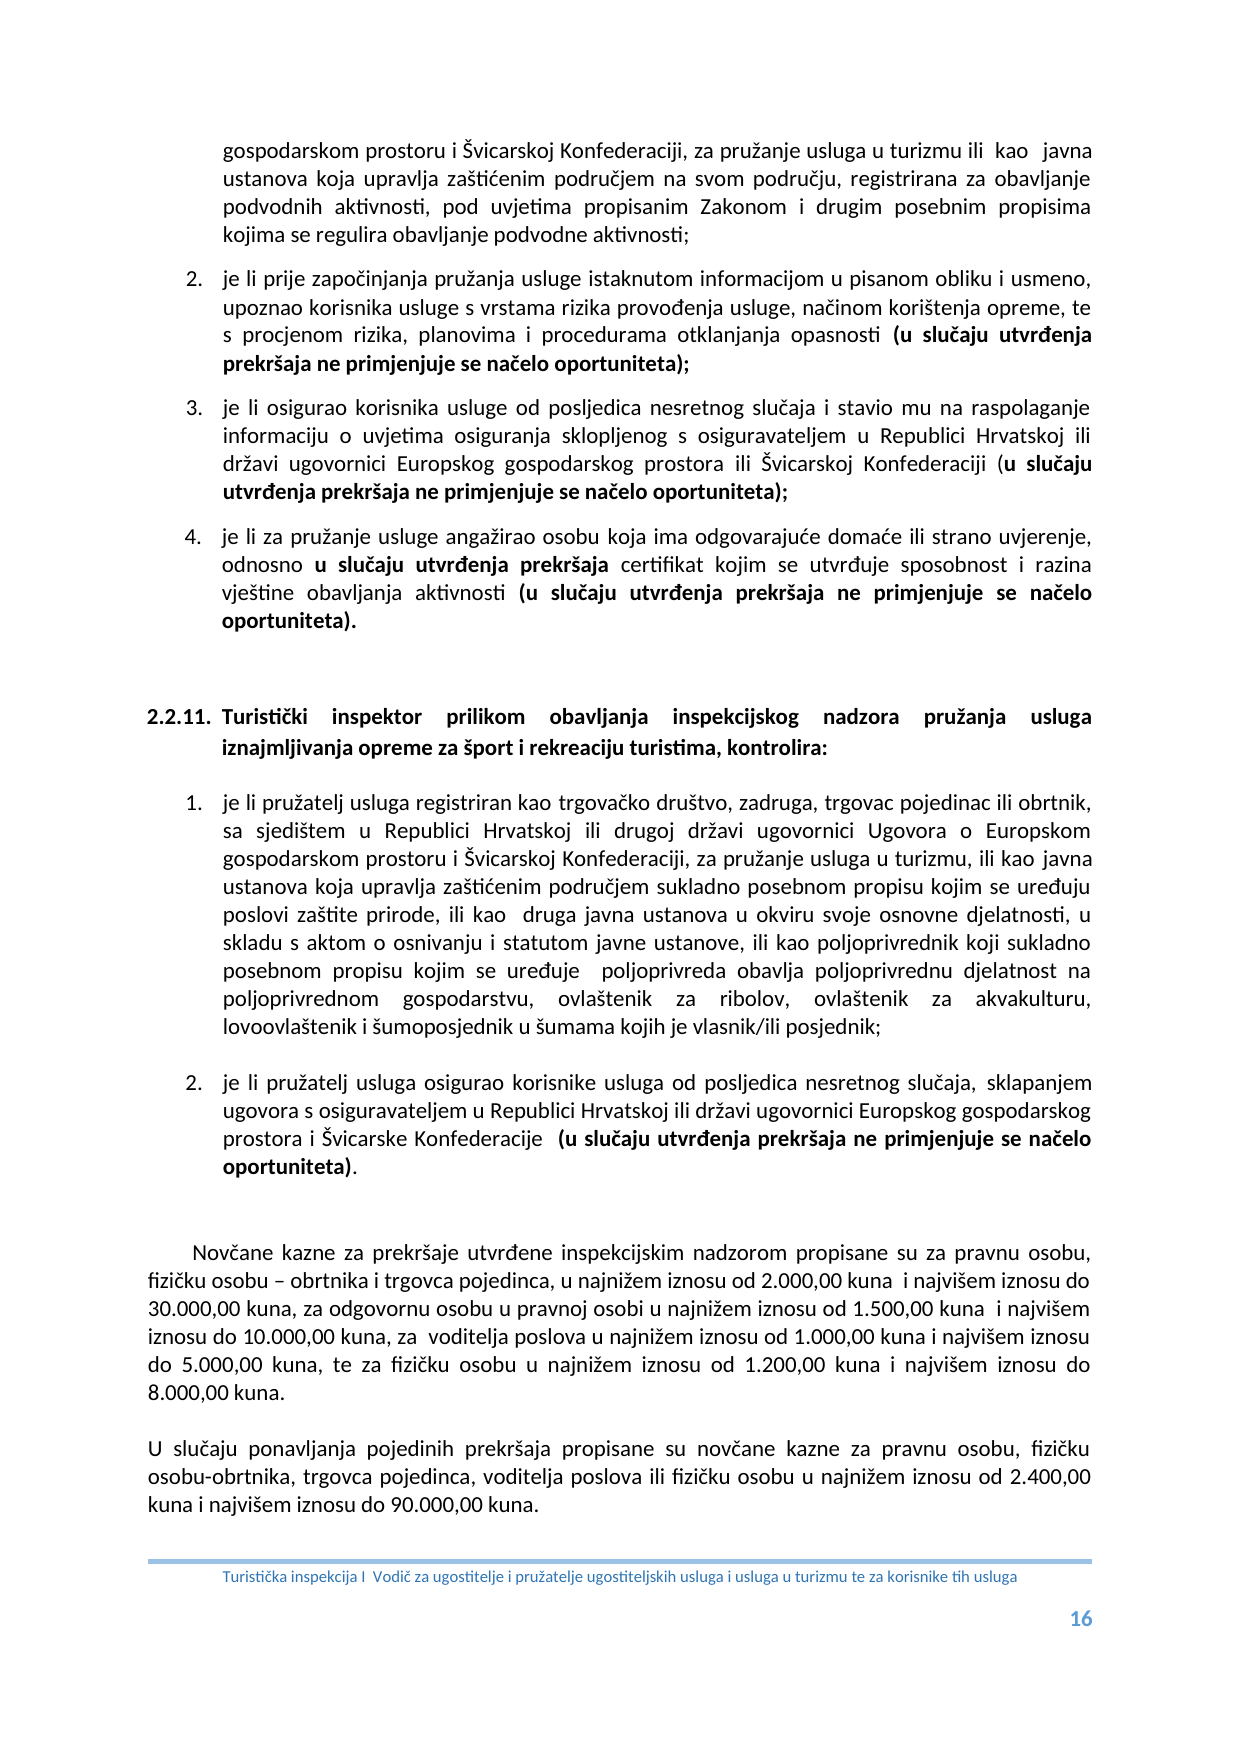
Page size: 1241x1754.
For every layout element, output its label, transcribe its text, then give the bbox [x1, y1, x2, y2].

list je li prije započinjanja pružanja usluge istaknutom informacijom u pisanom obliku i usmeno, upoznao korisnika usluge s vrstama rizika provođenja usluge, načinom korištenja opreme, te s procjenom rizika, planovima i procedurama otklanjanja opasnosti (u slučaju utvrđenja prekršaja ne primjenjuje se načelo oportuniteta); [186, 264, 1092, 377]
text U slučaju ponavljanja pojedinih prekršaja propisane su novčane kazne za pravnu osobu, fizičku osobu-obrtnika, trgovca pojedinca, voditelja poslova ili fizičku osobu u najnižem iznosu od 2.400,00 kuna i najvišem iznosu do 90.000,00 kuna. [148, 1434, 1092, 1518]
list je li osigurao korisnika usluge od posljedica nesretnog slučaja i stavio mu na raspolaganje informaciju o uvjetima osiguranja sklopljenog s osiguravateljem u Republici Hrvatskoj ili državi ugovornici Europskog gospodarskog prostora ili Švicarskoj Konfederaciji (u slučaju utvrđenja prekršaja ne primjenjuje se načelo oportuniteta); [186, 393, 1092, 505]
list je li za pružanje usluge angažirao osobu koja ima odgovarajuće domaće ili strano uvjerenje, odnosno u slučaju utvrđenja prekršaja certifikat kojim se utvrđuje sposobnost i razina vještine obavljanja aktivnosti (u slučaju utvrđenja prekršaja ne primjenjuje se načelo oportuniteta). [184, 522, 1092, 634]
list je li pružatelj usluga osigurao korisnike usluga od posljedica nesretnog slučaja, sklapanjem ugovora s osiguravateljem u Republici Hrvatskoj ili državi ugovornici Europskog gospodarskog prostora i Švicarske Konfederacije (u slučaju utvrđenja prekršaja ne primjenjuje se načelo oportuniteta). [185, 1068, 1092, 1180]
list Turistički inspektor prilikom obavljanja inspekcijskog nadzora pružanja usluga iznajmljivanja opreme za šport i rekreaciju turistima, kontrolira: [147, 702, 1092, 761]
text Novčane kazne za prekršaje utvrđene inspekcijskim nadzorom propisane su za pravnu osobu, fizičku osobu – obrtnika i trgovca pojedinca, u najnižem iznosu od 2.000,00 kuna i najvišem iznosu do 30.000,00 kuna, za odgovornu osobu u pravnoj osobi u najnižem iznosu od 1.500,00 kuna i najvišem iznosu do 10.000,00 kuna, za voditelja poslova u najnižem iznosu od 1.000,00 kuna i najvišem iznosu do 5.000,00 kuna, te za fizičku osobu u najnižem iznosu od 1.200,00 kuna i najvišem iznosu do 8.000,00 kuna. [148, 1238, 1092, 1406]
list je li pružatelj usluga registriran kao trgovačko društvo, zadruga, trgovac pojedinac ili obrtnik, sa sjedištem u Republici Hrvatskoj ili drugoj državi ugovornici Ugovora o Europskom gospodarskom prostoru i Švicarskoj Konfederaciji, za pružanje usluga u turizmu, ili kao javna ustanova koja upravlja zaštićenim područjem sukladno posebnom propisu kojim se uređuju poslovi zaštite prirode, ili kao druga javna ustanova u okviru svoje osnovne djelatnosti, u skladu s aktom o osnivanju i statutom javne ustanove, ili kao poljoprivrednik koji sukladno posebnom propisu kojim se uređuje poljoprivreda obavlja poljoprivrednu djelatnost na poljoprivrednom gospodarstvu, ovlaštenik za ribolov, ovlaštenik za akvakulturu, lovoovlaštenik i šumoposjednik u šumama kojih je vlasnik/ili posjednik; [185, 788, 1092, 1040]
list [186, 136, 1092, 248]
